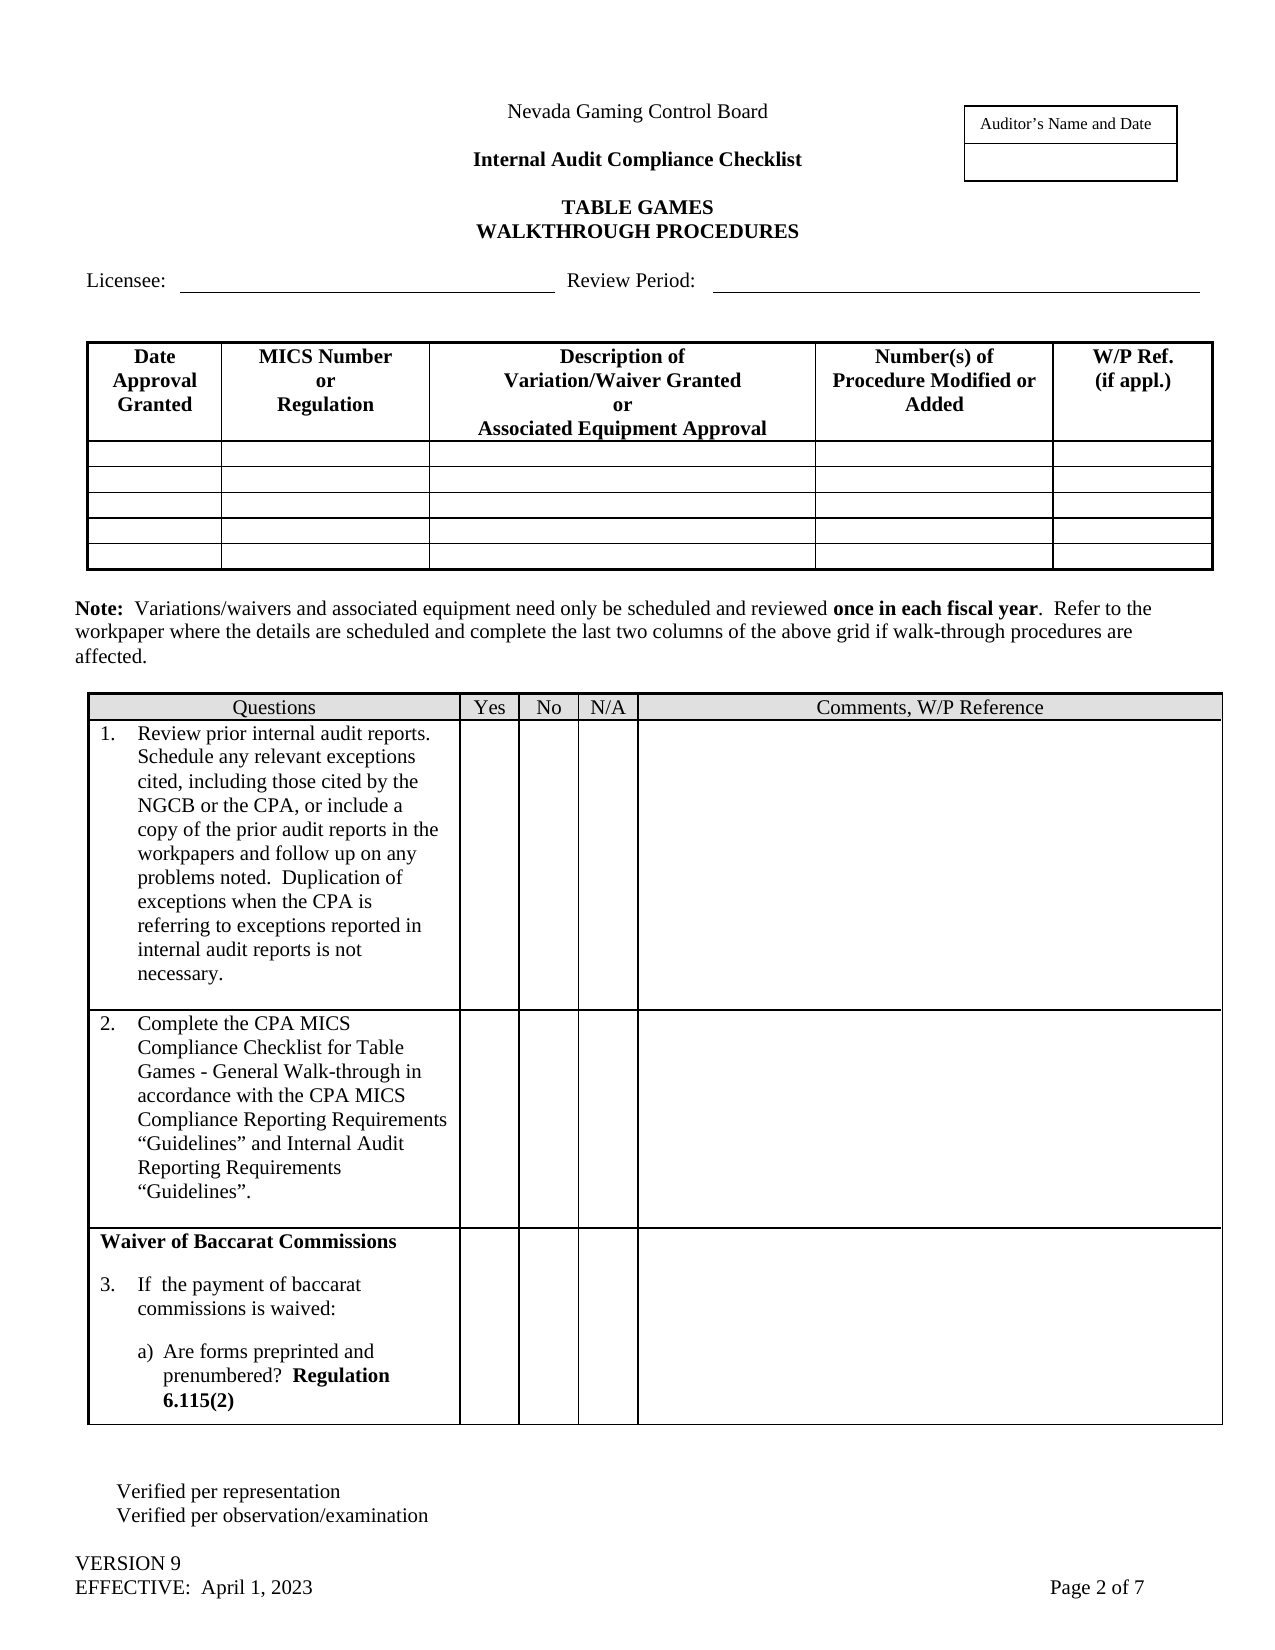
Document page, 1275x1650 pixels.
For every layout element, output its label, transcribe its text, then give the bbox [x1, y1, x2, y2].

table_cell [89, 519, 221, 543]
table_cell [639, 1227, 1222, 1423]
table_cell [430, 467, 815, 491]
table_cell [520, 1229, 578, 1423]
table_cell [579, 1229, 637, 1423]
table_cell [222, 442, 429, 466]
table_cell [461, 721, 518, 1009]
table_header Number(s) of Procedure Modified or Added [816, 344, 1052, 440]
table_cell [1054, 493, 1211, 517]
table_header N/A [579, 695, 637, 719]
table_cell [816, 467, 1052, 491]
text Note: Variations/waivers and associated equipment need only be scheduled and reviewed once in each fiscal year. Refer to the workpaper where the details are scheduled and complete the last two columns of the above grid if walk-through procedures are affected. [75, 595, 1200, 668]
table_cell [222, 493, 429, 517]
table_cell [89, 493, 221, 517]
table_header No [520, 695, 578, 719]
table_header W/P Ref. (if appl.) [1054, 344, 1211, 440]
table_header Questions [90, 695, 459, 719]
table_header Yes [461, 695, 518, 719]
table_cell [639, 1009, 1222, 1227]
table_cell [579, 1011, 637, 1227]
table_cell [222, 519, 429, 543]
table_cell [430, 442, 815, 466]
table_header Description of Variation/Waiver Granted or Associated Equipment Approval [430, 344, 815, 440]
table_cell [89, 467, 221, 491]
table_cell [579, 721, 637, 1009]
table_cell [1054, 544, 1211, 568]
table_cell Waiver of Baccarat Commissions If the payment of baccarat commissions is waived: Are forms preprinted and prenumbered? Regulation 6.115(2) [90, 1229, 459, 1423]
table_cell [1054, 467, 1211, 491]
table_header Comments, W/P Reference [639, 695, 1222, 719]
table_cell [639, 719, 1222, 1009]
table_cell [430, 493, 815, 517]
table_header MICS Number or Regulation [222, 344, 429, 440]
table_cell [816, 519, 1052, 543]
table_cell [461, 1011, 518, 1227]
table_cell [816, 493, 1052, 517]
table_cell Complete the CPA MICS Compliance Checklist for Table Games - General Walk-through in accordance with the CPA MICS Compliance Reporting Requirements “Guidelines” and Internal Audit Reporting Requirements “Guidelines”. [90, 1011, 459, 1227]
table_cell [89, 442, 221, 466]
table_cell [1054, 442, 1211, 466]
table_cell Review prior internal audit reports. Schedule any relevant exceptions cited, including those cited by the NGCB or the CPA, or include a copy of the prior audit reports in the workpapers and follow up on any problems noted. Duplication of exceptions when the CPA is referring to exceptions reported in internal audit reports is not necessary. [90, 721, 459, 1009]
table_cell [816, 442, 1052, 466]
table_header Date Approval Granted [89, 344, 221, 440]
table_cell [222, 544, 429, 568]
table_cell [1054, 519, 1211, 543]
table_cell [816, 544, 1052, 568]
table_cell [520, 721, 578, 1009]
table_cell [430, 519, 815, 543]
table_cell [89, 544, 221, 568]
table_cell [430, 544, 815, 568]
table_cell [222, 467, 429, 491]
table_cell [461, 1229, 518, 1423]
table_cell [520, 1011, 578, 1227]
